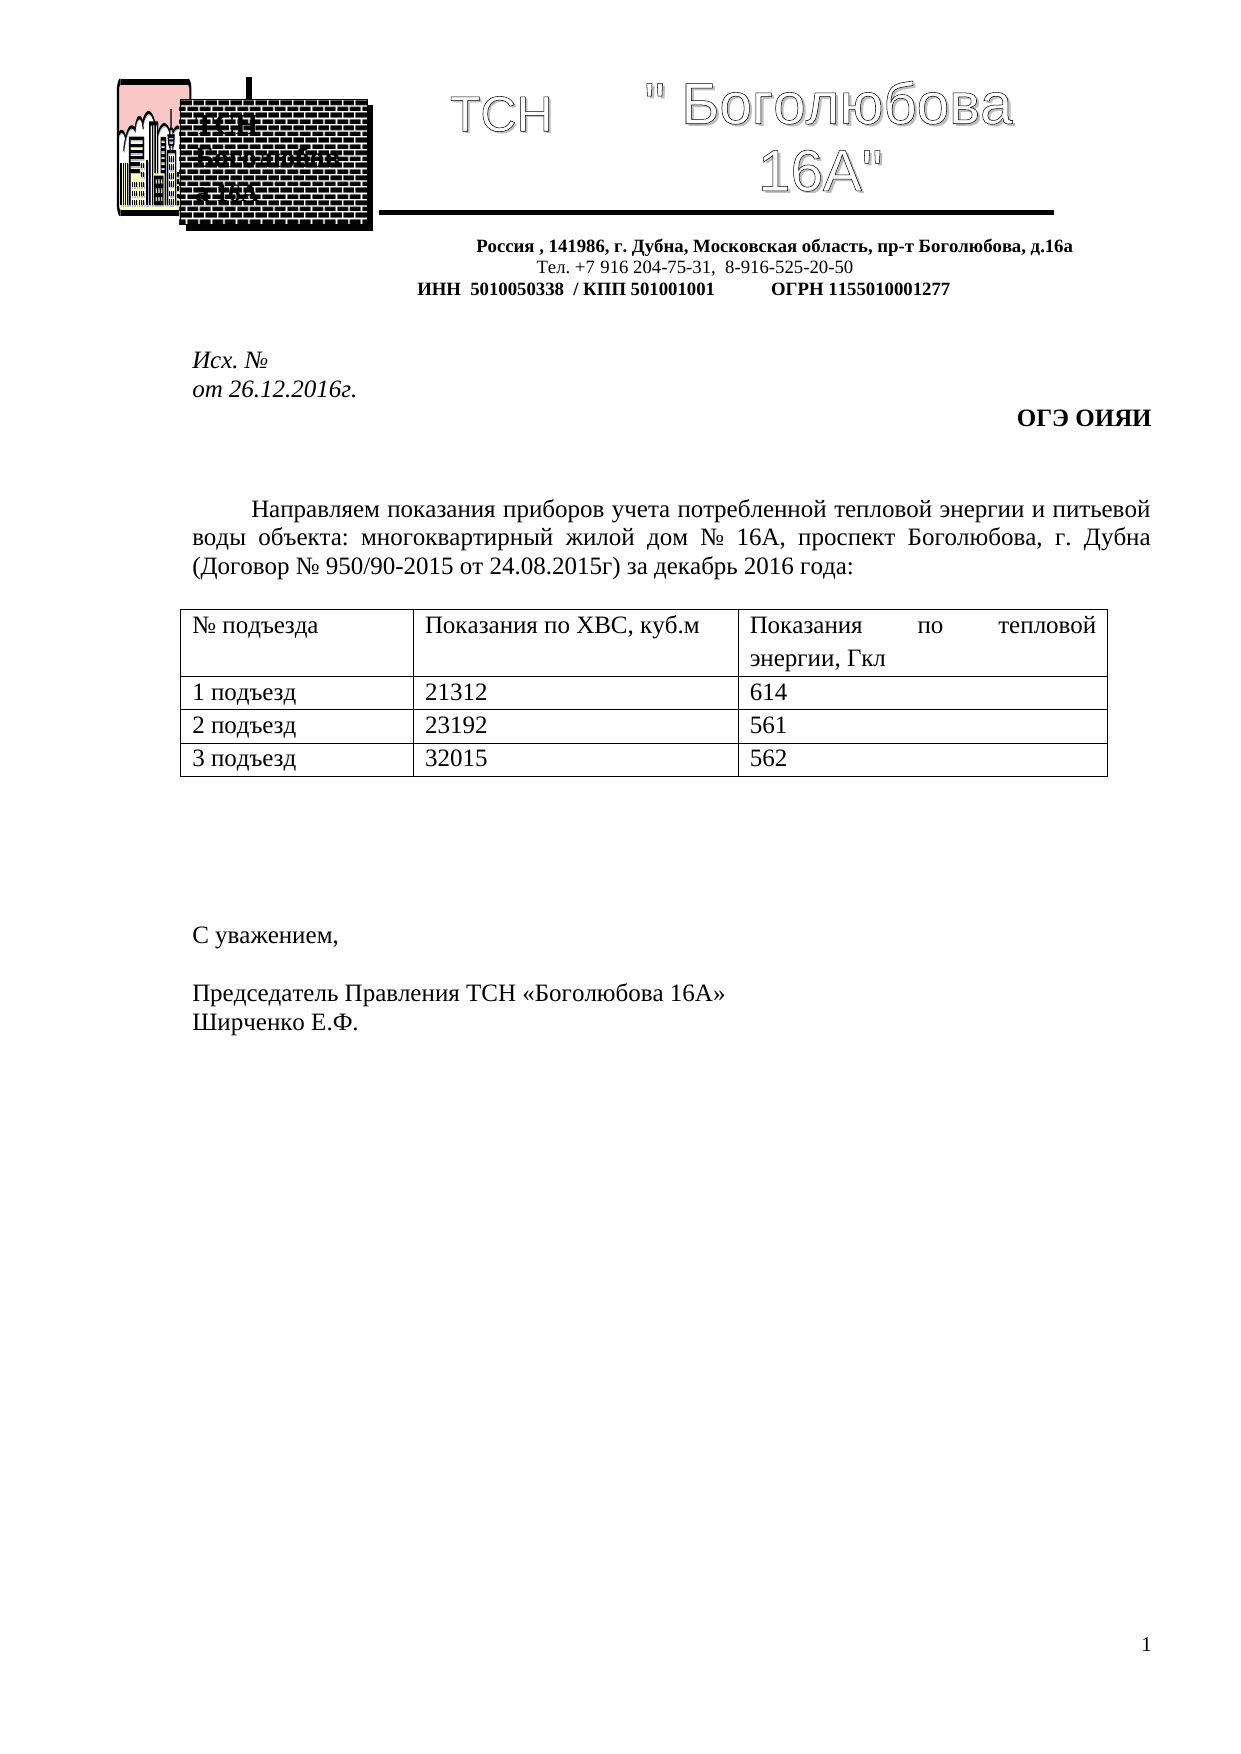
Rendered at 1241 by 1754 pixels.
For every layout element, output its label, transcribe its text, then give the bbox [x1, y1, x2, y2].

table_cell 561 [739, 710, 1107, 742]
text ИНН 5010050338 / КПП 501001001 ОГРН 1155010001277 [417, 278, 1152, 299]
text от 26.12.2016г. [192, 374, 1152, 403]
text С уважением, [192, 921, 1152, 949]
text Ширченко Е.Ф. [192, 1007, 1152, 1036]
table_header № подъезда [181, 610, 413, 676]
table_cell 2 подъезд [181, 710, 413, 742]
table_cell 1 подъезд [181, 677, 413, 709]
text ОГЭ ОИЯИ [192, 403, 1152, 431]
table_cell 614 [739, 677, 1107, 709]
text Направляем показания приборов учета потребленной тепловой энергии и питьевой воды объекта: многоквартирный жилой дом № 16А, проспект Боголюбова, г. Дубна (Договор № 950/90-2015 от 24.08.2015г) за декабрь 2016 года: [192, 494, 1152, 580]
subtitle Тел. +7 916 204-75-31, 8-916-525-20-50 [251, 256, 1152, 278]
table_cell 21312 [414, 677, 738, 709]
table_header Показания по ХВС, куб.м [414, 610, 738, 676]
table_cell 562 [739, 744, 1107, 776]
table_cell 23192 [414, 710, 738, 742]
table_header Показания по тепловой энергии, Гкл [739, 610, 1107, 676]
text Россия , 141986, г. Дубна, Московская область, пр-т Боголюбова, д.16а [251, 235, 1152, 256]
table_cell 32015 [414, 744, 738, 776]
table_cell 3 подъезд [181, 744, 413, 776]
text Председатель Правления ТСН «Боголюбова 16А» [192, 978, 1152, 1007]
text Исх. № [192, 345, 1152, 374]
picture [181, 100, 367, 224]
